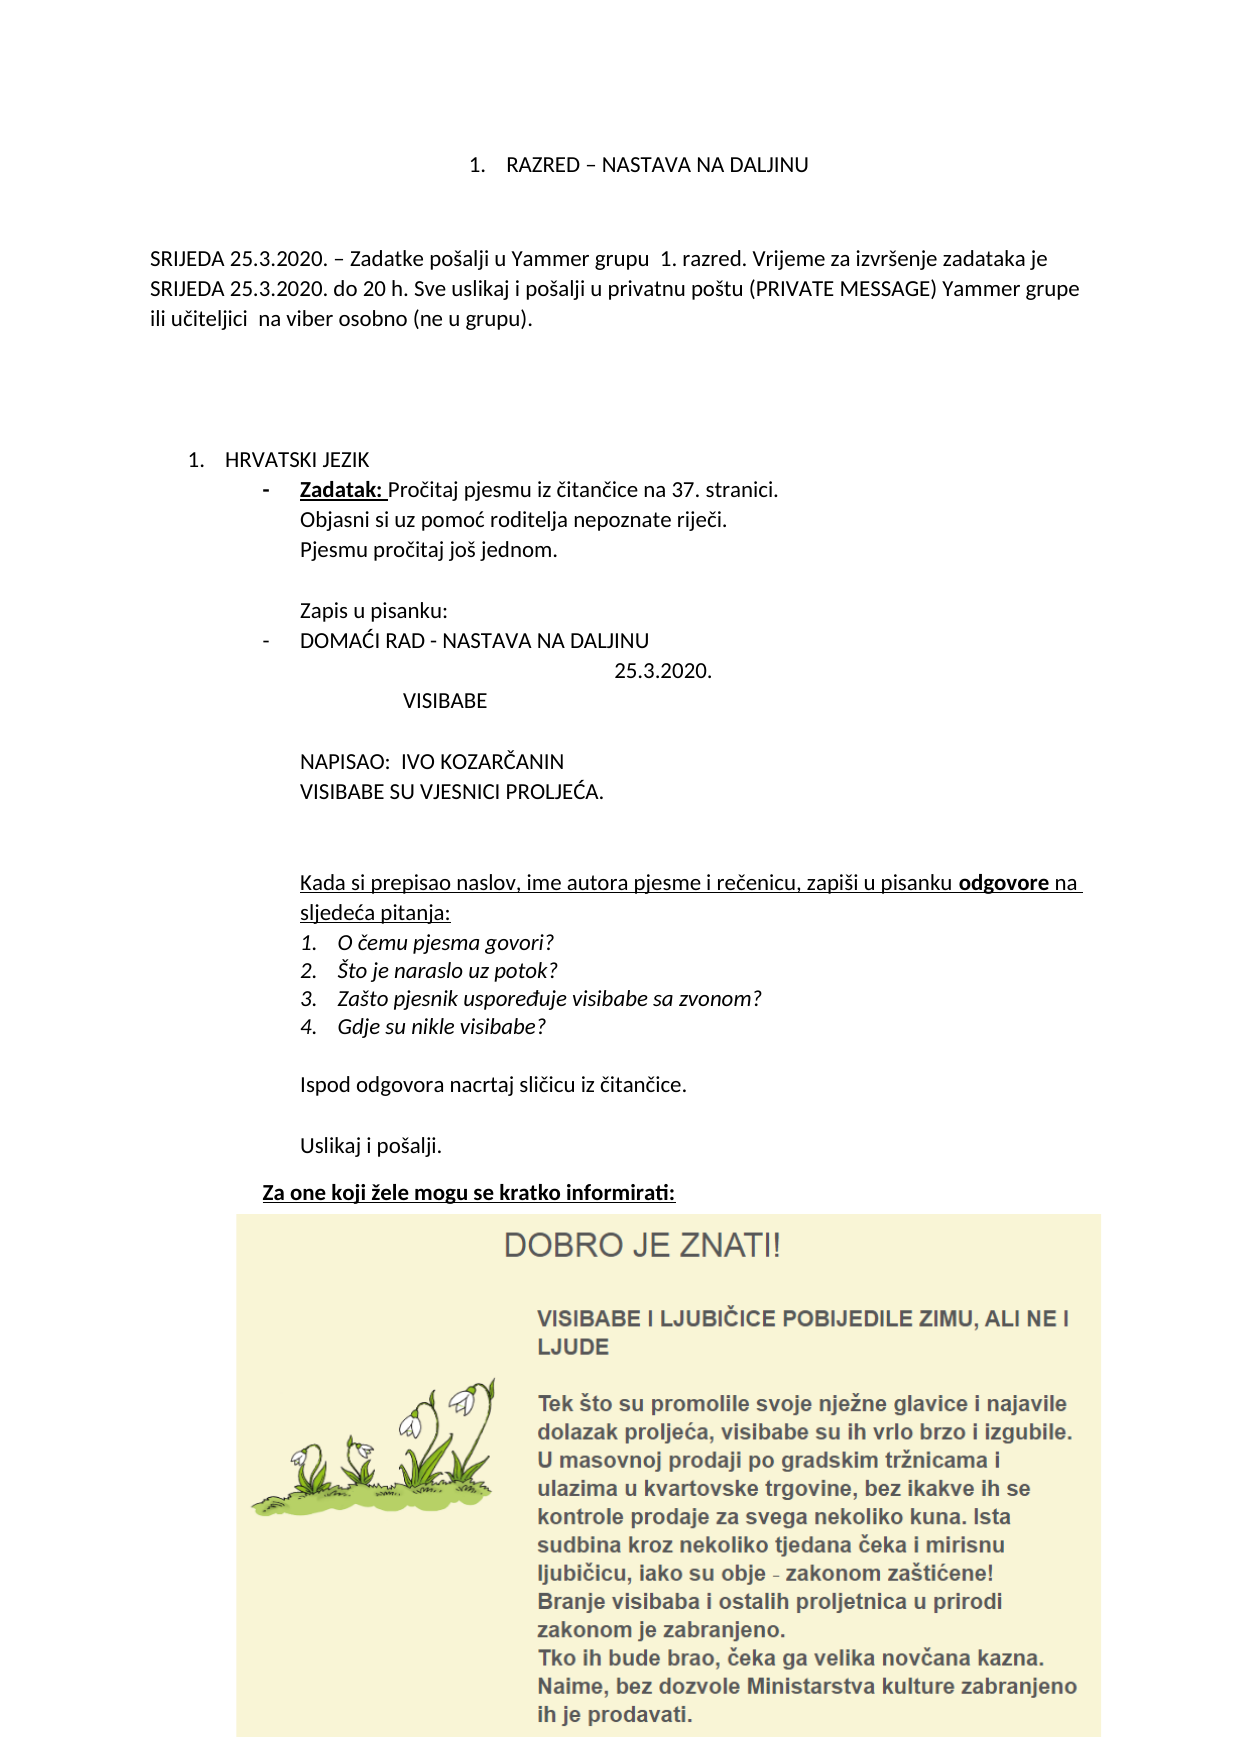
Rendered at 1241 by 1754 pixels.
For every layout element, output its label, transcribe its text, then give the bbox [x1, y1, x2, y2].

list DOMAĆI RAD - NASTAVA NA DALJINU [262, 626, 1090, 654]
list Uslikaj i pošalji. [300, 1131, 1090, 1159]
list RAZRED – NASTAVA NA DALJINU [187, 150, 1090, 178]
picture [236, 1214, 1102, 1737]
text Za one koji žele mogu se kratko informirati: [262, 1178, 1090, 1206]
list VISIBABE [300, 686, 1090, 714]
list Kada si prepisao naslov, ime autora pjesme i rečenicu, zapiši u pisanku odgovore na sljedeća pitanja: [300, 868, 1090, 926]
list HRVATSKI JEZIK [187, 445, 1090, 473]
list Zašto pjesnik uspoređuje visibabe sa zvonom? [300, 984, 1090, 1012]
list Gdje su nikle visibabe? [300, 1012, 1090, 1040]
list VISIBABE SU VJESNICI PROLJEĆA. [300, 777, 1090, 805]
list Zapis u pisanku: [300, 596, 1090, 624]
list NAPISAO: IVO KOZARČANIN [300, 747, 1090, 775]
list 25.3.2020. [300, 656, 1090, 684]
list Zadatak: Pročitaj pjesmu iz čitančice na 37. stranici. [262, 475, 1090, 503]
list Što je naraslo uz potok? [300, 956, 1090, 984]
list Ispod odgovora nacrtaj sličicu iz čitančice. [300, 1070, 1090, 1098]
list Objasni si uz pomoć roditelja nepoznate riječi. [300, 505, 1090, 533]
list O čemu pjesma govori? [300, 928, 1090, 956]
text SRIJEDA 25.3.2020. – Zadatke pošalji u Yammer grupu 1. razred. Vrijeme za izvršenje zadataka je SRIJEDA 25.3.2020. do 20 h. Sve uslikaj i pošalji u privatnu poštu (PRIVATE MESSAGE) Yammer grupe ili učiteljici na viber osobno (ne u grupu). [150, 244, 1090, 332]
list Pjesmu pročitaj još jednom. [300, 535, 1090, 563]
